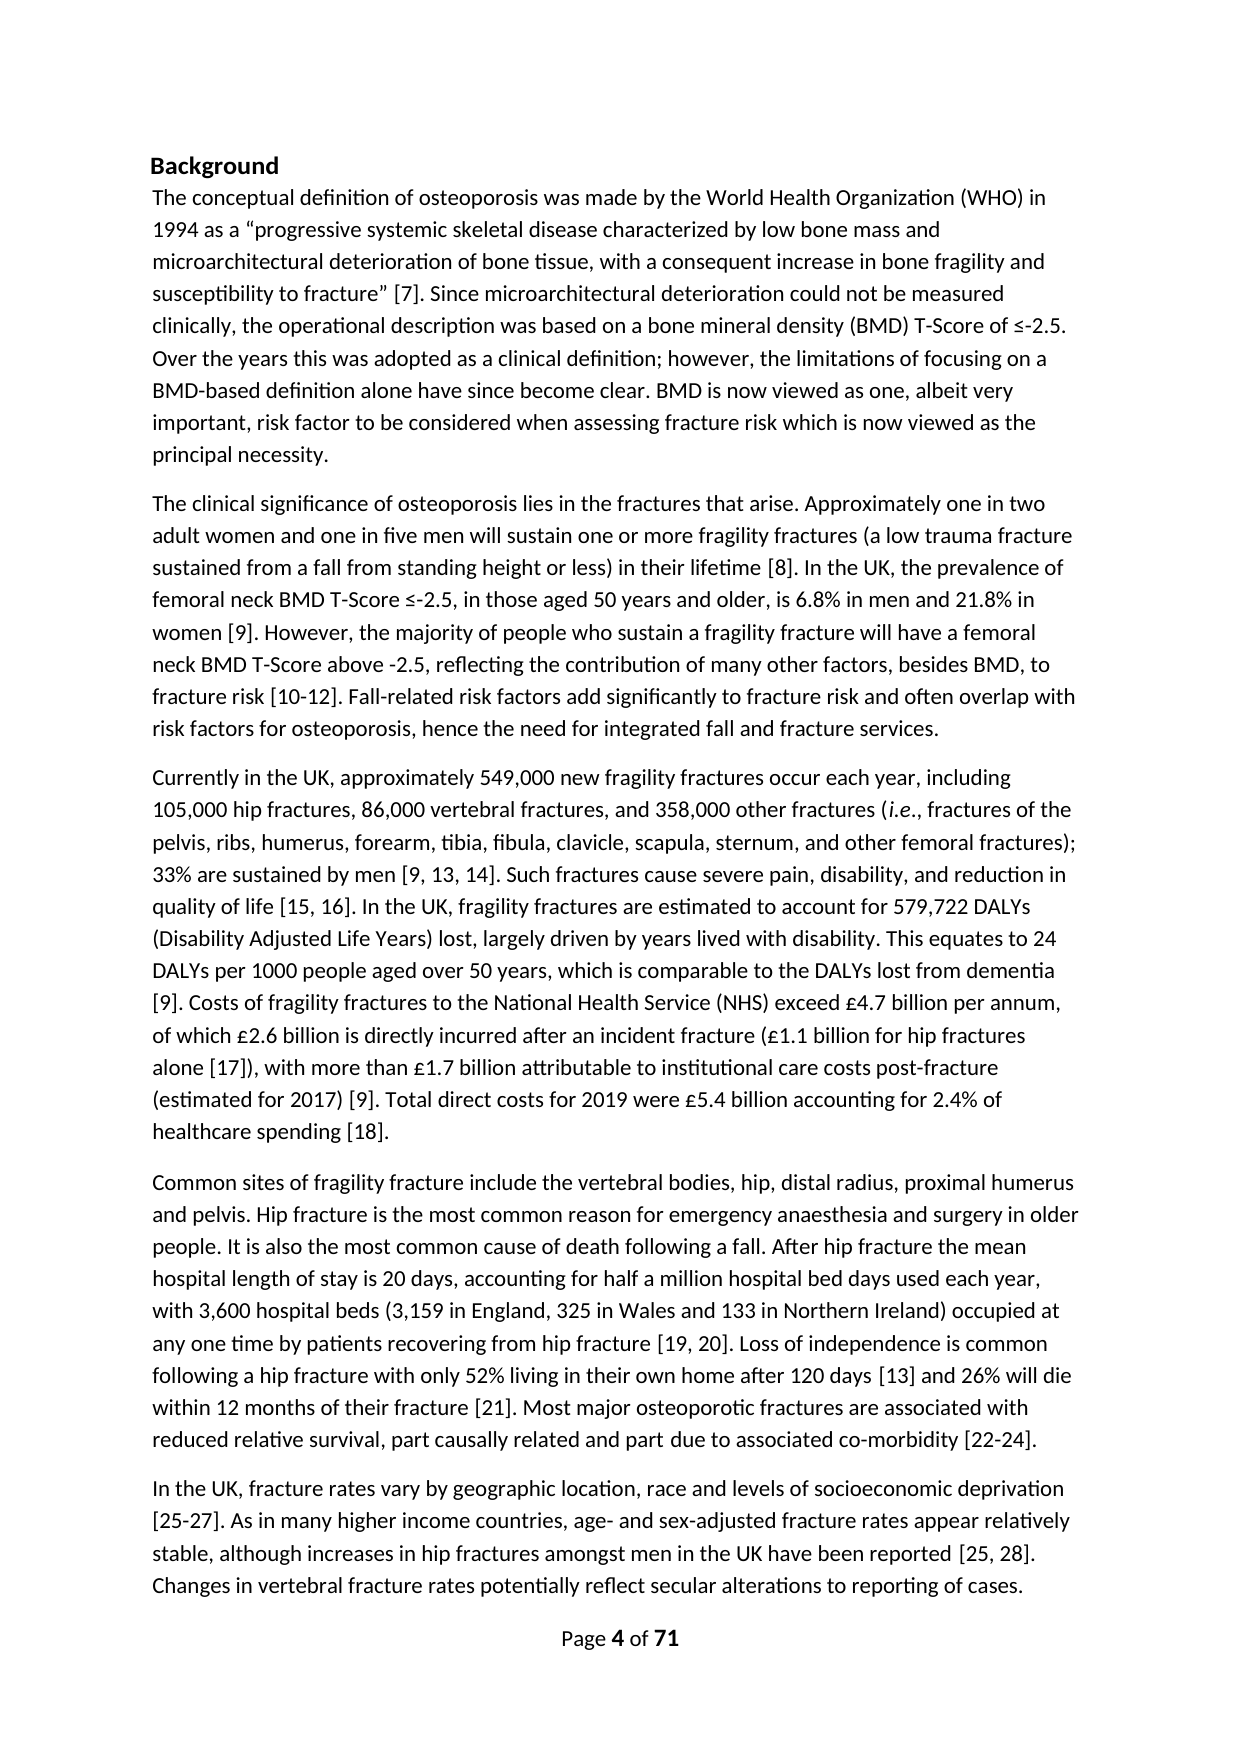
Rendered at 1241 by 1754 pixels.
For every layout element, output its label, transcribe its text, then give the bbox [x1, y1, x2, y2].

text The clinical significance of osteoporosis lies in the fractures that arise. Approximately one in two adult women and one in five men will sustain one or more fragility fractures (a low trauma fracture sustained from a fall from standing height or less) in their lifetime [8]. In the UK, the prevalence of femoral neck BMD T-Score ≤-2.5, in those aged 50 years and older, is 6.8% in men and 21.8% in women [9]. However, the majority of people who sustain a fragility fracture will have a femoral neck BMD T-Score above -2.5, reflecting the contribution of many other factors, besides BMD, to fracture risk [10-12]. Fall-related risk factors add significantly to fracture risk and often overlap with risk factors for osteoporosis, hence the need for integrated fall and fracture services. [152, 489, 1080, 742]
text Currently in the UK, approximately 549,000 new fragility fractures occur each year, including 105,000 hip fractures, 86,000 vertebral fractures, and 358,000 other fractures (i.e., fractures of the pelvis, ribs, humerus, forearm, tibia, fibula, clavicle, scapula, sternum, and other femoral fractures); 33% are sustained by men [9, 13, 14]. Such fractures cause severe pain, disability, and reduction in quality of life [15, 16]. In the UK, fragility fractures are estimated to account for 579,722 DALYs (Disability Adjusted Life Years) lost, largely driven by years lived with disability. This equates to 24 DALYs per 1000 people aged over 50 years, which is comparable to the DALYs lost from dementia [9]. Costs of fragility fractures to the National Health Service (NHS) exceed £4.7 billion per annum, of which £2.6 billion is directly incurred after an incident fracture (£1.1 billion for hip fractures alone [17]), with more than £1.7 billion attributable to institutional care costs post-fracture (estimated for 2017) [9]. Total direct costs for 2019 were £5.4 billion accounting for 2.4% of healthcare spending [18]. [152, 763, 1080, 1145]
text Background [150, 150, 1090, 181]
text Common sites of fragility fracture include the vertebral bodies, hip, distal radius, proximal humerus and pelvis. Hip fracture is the most common reason for emergency anaesthesia and surgery in older people. It is also the most common cause of death following a fall. After hip fracture the mean hospital length of stay is 20 days, accounting for half a million hospital bed days used each year, with 3,600 hospital beds (3,159 in England, 325 in Wales and 133 in Northern Ireland) occupied at any one time by patients recovering from hip fracture [19, 20]. Loss of independence is common following a hip fracture with only 52% living in their own home after 120 days [13] and 26% will die within 12 months of their fracture [21]. Most major osteoporotic fractures are associated with reduced relative survival, part causally related and part due to associated co-morbidity [22-24]. [152, 1168, 1080, 1454]
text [152, 1474, 1080, 1599]
text The conceptual definition of osteoporosis was made by the World Health Organization (WHO) in 1994 as a “progressive systemic skeletal disease characterized by low bone mass and microarchitectural deterioration of bone tissue, with a consequent increase in bone fragility and susceptibility to fracture” [7]. Since microarchitectural deterioration could not be measured clinically, the operational description was based on a bone mineral density (BMD) T-Score of ≤-2.5. Over the years this was adopted as a clinical definition; however, the limitations of focusing on a BMD-based definition alone have since become clear. BMD is now viewed as one, albeit very important, risk factor to be considered when assessing fracture risk which is now viewed as the principal necessity. [152, 183, 1080, 468]
